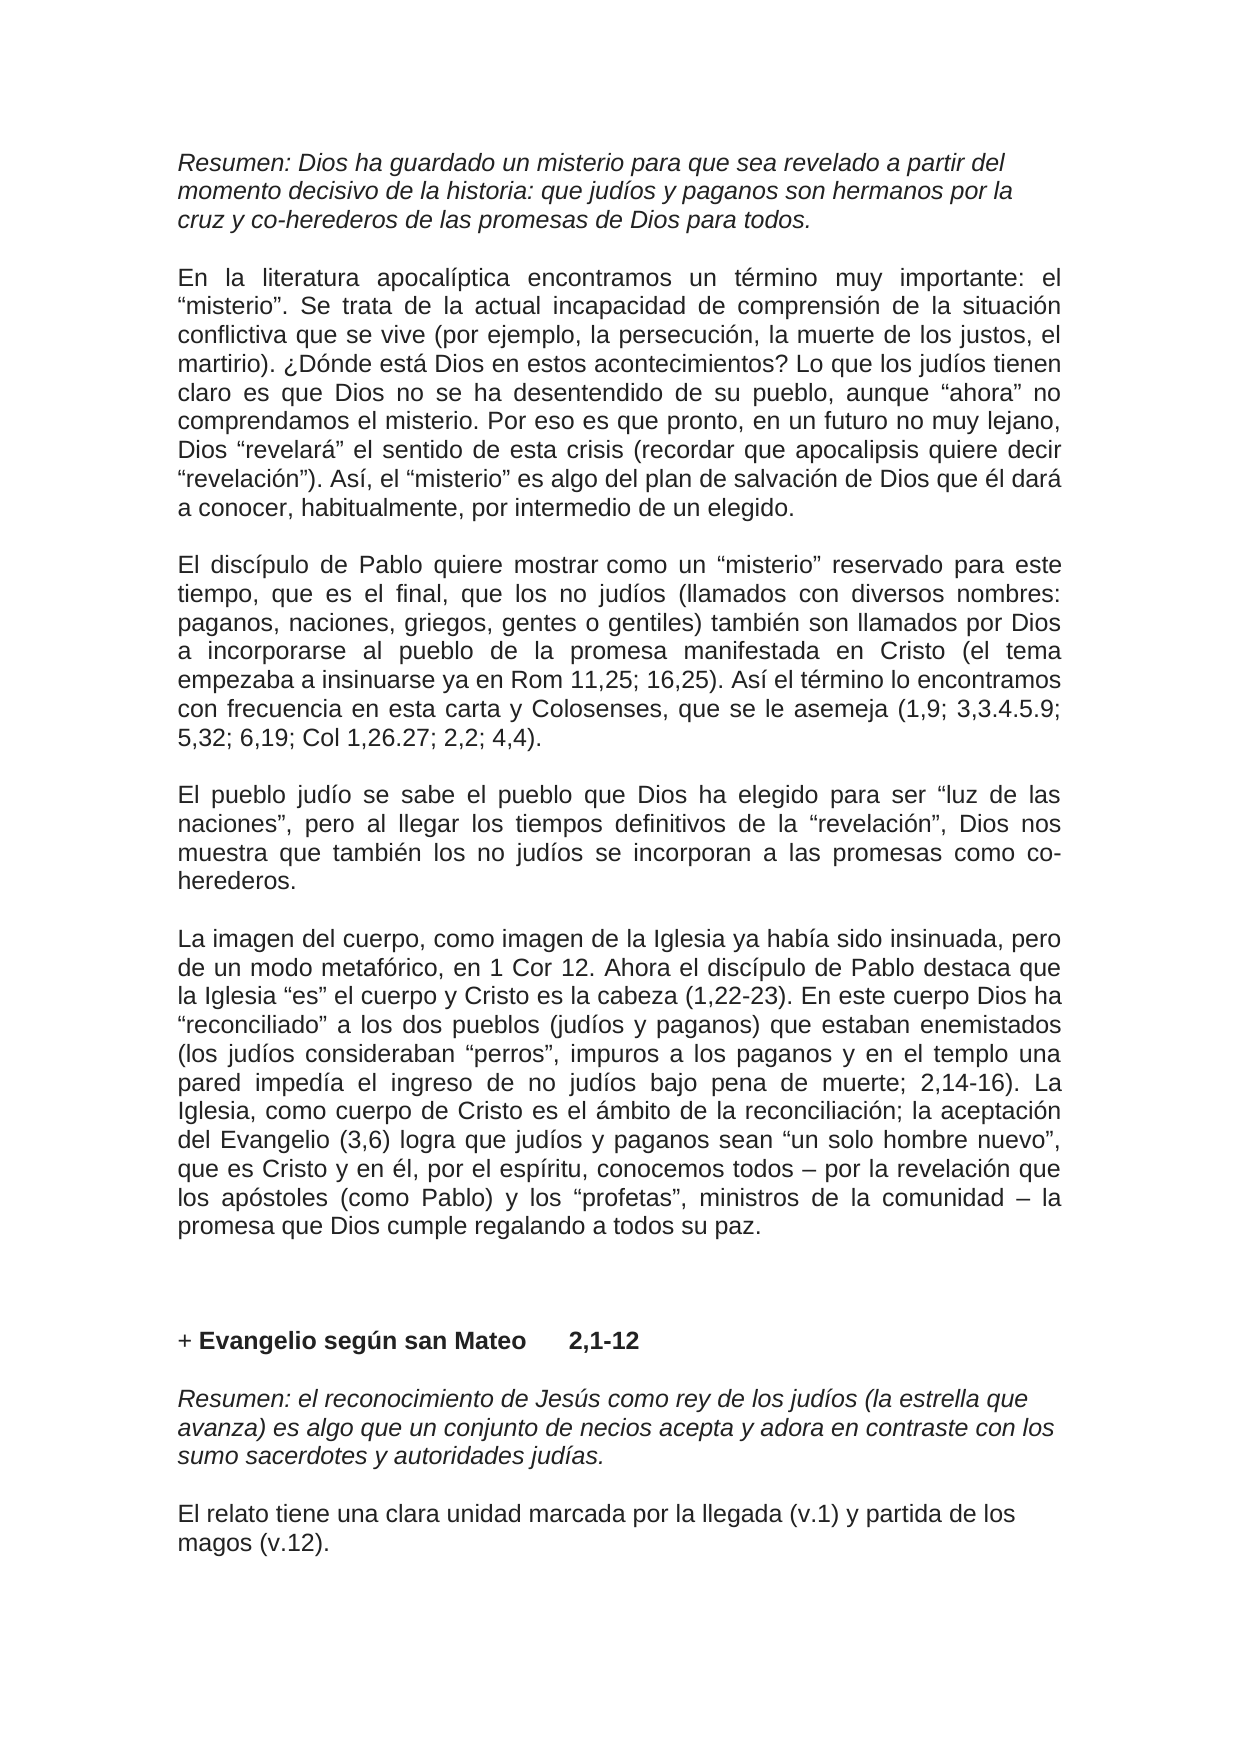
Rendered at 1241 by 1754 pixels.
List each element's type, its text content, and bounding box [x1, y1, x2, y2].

text El relato tiene una clara unidad marcada por la llegada (v.1) y partida de los magos (v.12). [177, 1499, 1063, 1556]
text El discípulo de Pablo quiere mostrar como un “misterio” reservado para este tiempo, que es el final, que los no judíos (llamados con diversos nombres: paganos, naciones, griegos, gentes o gentiles) también son llamados por Dios a incorporarse al pueblo de la promesa manifestada en Cristo (el tema empezaba a insinuarse ya en Rom 11,25; 16,25). Así el término lo encontramos con frecuencia en esta carta y Colosenses, que se le asemeja (1,9; 3,3.4.5.9; 5,32; 6,19; Col 1,26.27; 2,2; 4,4). [177, 550, 1063, 751]
text + Evangelio según san Mateo 2,1-12 [177, 1326, 1063, 1355]
text El pueblo judío se sabe el pueblo que Dios ha elegido para ser “luz de las naciones”, pero al llegar los tiempos definitivos de la “revelación”, Dios nos muestra que también los no judíos se incorporan a las promesas como co-herederos. [177, 780, 1063, 895]
text Resumen: Dios ha guardado un misterio para que sea revelado a partir del momento decisivo de la historia: que judíos y paganos son hermanos por la cruz y co-herederos de las promesas de Dios para todos. [177, 148, 1063, 234]
text La imagen del cuerpo, como imagen de la Iglesia ya había sido insinuada, pero de un modo metafórico, en 1 Cor 12. Ahora el discípulo de Pablo destaca que la Iglesia “es” el cuerpo y Cristo es la cabeza (1,22-23). En este cuerpo Dios ha “reconciliado” a los dos pueblos (judíos y paganos) que estaban enemistados (los judíos consideraban “perros”, impuros a los paganos y en el templo una pared impedía el ingreso de no judíos bajo pena de muerte; 2,14-16). La Iglesia, como cuerpo de Cristo es el ámbito de la reconciliación; la aceptación del Evangelio (3,6) logra que judíos y paganos sean “un solo hombre nuevo”, que es Cristo y en él, por el espíritu, conocemos todos – por la revelación que los apóstoles (como Pablo) y los “profetas”, ministros de la comunidad – la promesa que Dios cumple regalando a todos su paz. [177, 924, 1063, 1240]
text Resumen: el reconocimiento de Jesús como rey de los judíos (la estrella que avanza) es algo que un conjunto de necios acepta y adora en contraste con los sumo sacerdotes y autoridades judías. [177, 1384, 1063, 1470]
text En la literatura apocalíptica encontramos un término muy importante: el “misterio”. Se trata de la actual incapacidad de comprensión de la situación conflictiva que se vive (por ejemplo, la persecución, la muerte de los justos, el martirio). ¿Dónde está Dios en estos acontecimientos? Lo que los judíos tienen claro es que Dios no se ha desentendido de su pueblo, aunque “ahora” no comprendamos el misterio. Por eso es que pronto, en un futuro no muy lejano, Dios “revelará” el sentido de esta crisis (recordar que apocalipsis quiere decir “revelación”). Así, el “misterio” es algo del plan de salvación de Dios que él dará a conocer, habitualmente, por intermedio de un elegido. [177, 263, 1063, 521]
